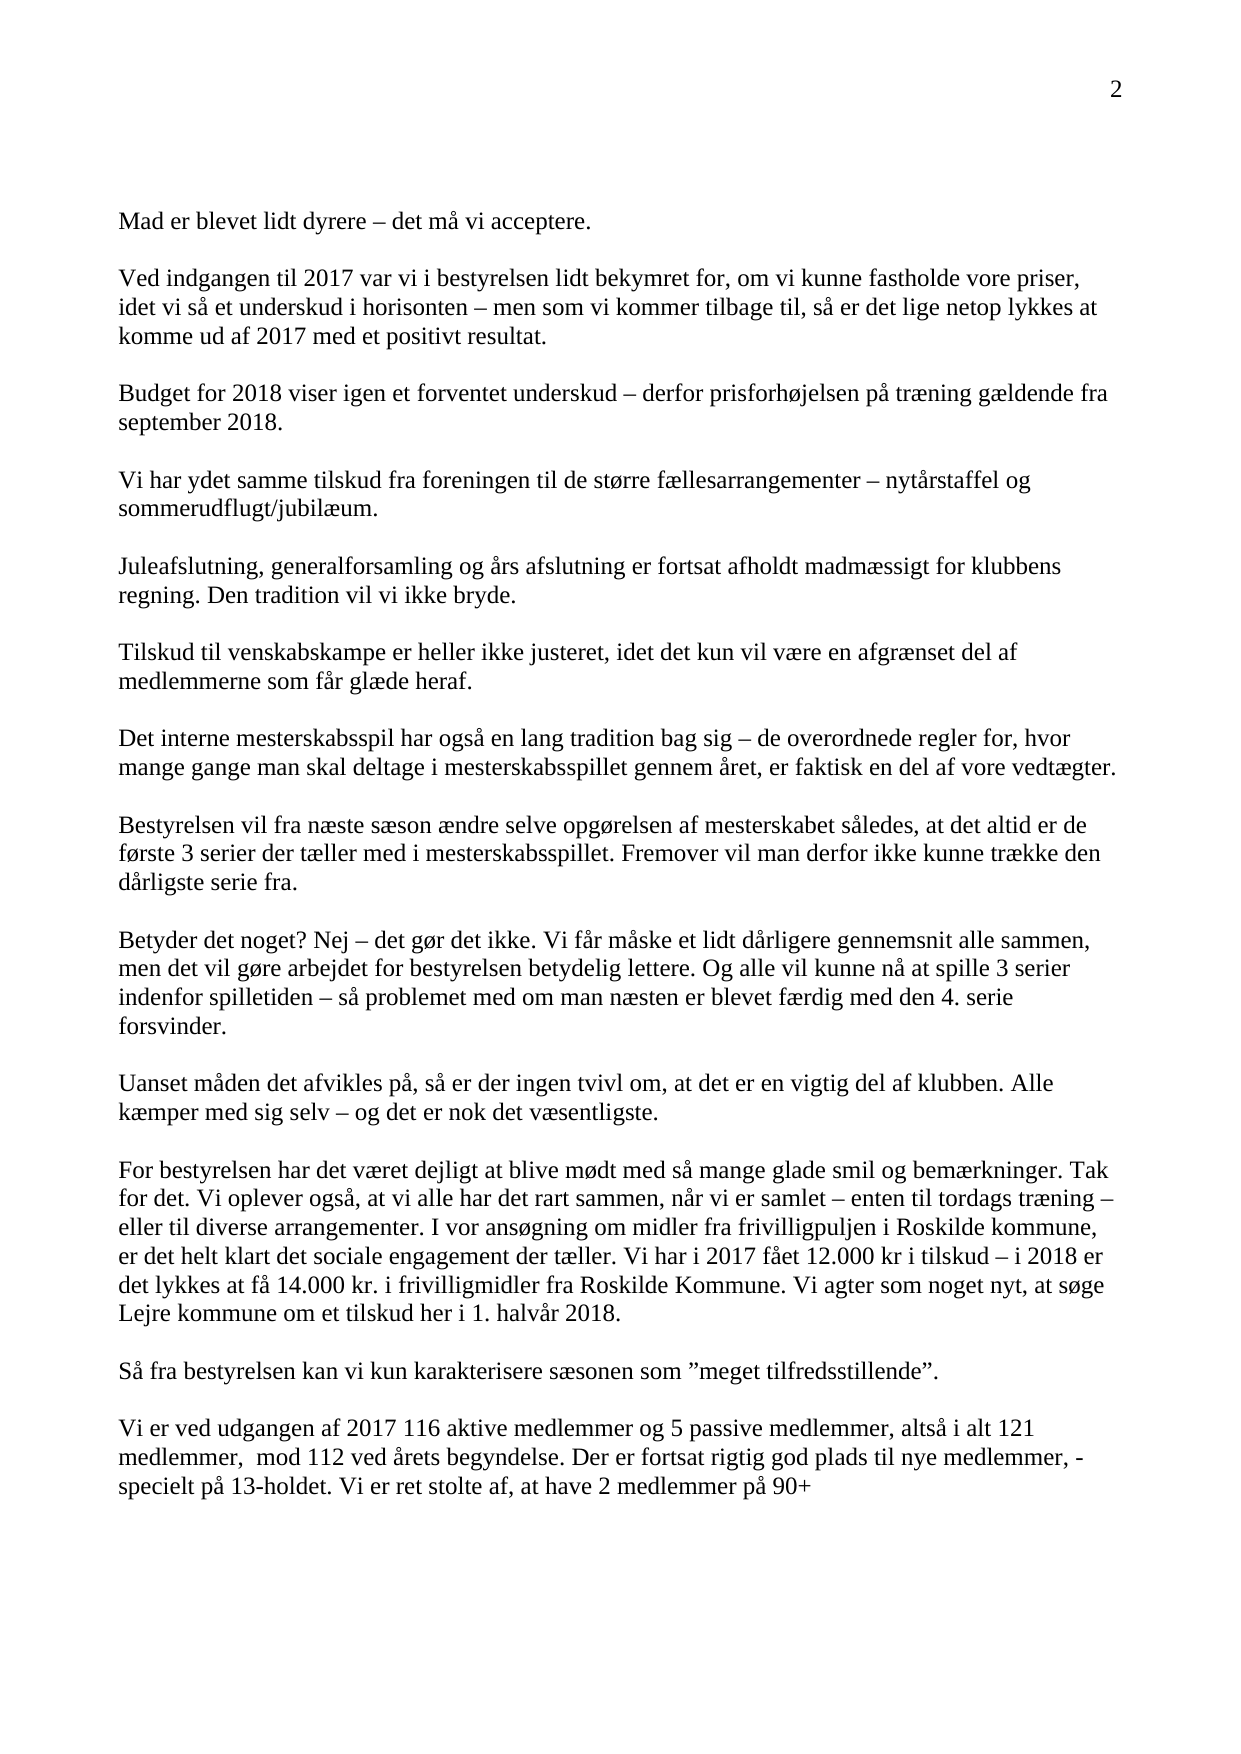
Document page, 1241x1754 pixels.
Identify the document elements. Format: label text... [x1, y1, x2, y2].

text Det interne mesterskabsspil har også en lang tradition bag sig – de overordnede regler for, hvor mange gange man skal deltage i mesterskabsspillet gennem året, er faktisk en del af vore vedtægter. [118, 723, 1122, 781]
text Så fra bestyrelsen kan vi kun karakterisere sæsonen som ”meget tilfredsstillende”. [118, 1356, 1122, 1385]
text Betyder det noget? Nej – det gør det ikke. Vi får måske et lidt dårligere gennemsnit alle sammen, men det vil gøre arbejdet for bestyrelsen betydelig lettere. Og alle vil kunne nå at spille 3 serier indenfor spilletiden – så problemet med om man næsten er blevet færdig med den 4. serie forsvinder. [118, 925, 1122, 1040]
text Juleafslutning, generalforsamling og års afslutning er fortsat afholdt madmæssigt for klubbens regning. Den tradition vil vi ikke bryde. [118, 551, 1122, 608]
text Uanset måden det afvikles på, så er der ingen tvivl om, at det er en vigtig del af klubben. Alle kæmper med sig selv – og det er nok det væsentligste. [118, 1068, 1122, 1126]
text Bestyrelsen vil fra næste sæson ændre selve opgørelsen af mesterskabet således, at det altid er de første 3 serier der tæller med i mesterskabsspillet. Fremover vil man derfor ikke kunne trække den dårligste serie fra. [118, 810, 1122, 896]
text Vi har ydet samme tilskud fra foreningen til de større fællesarrangementer – nytårstaffel og sommerudflugt/jubilæum. [118, 465, 1122, 522]
text Budget for 2018 viser igen et forventet underskud – derfor prisforhøjelsen på træning gældende fra september 2018. [118, 378, 1122, 436]
text Mad er blevet lidt dyrere – det må vi acceptere. [118, 206, 1122, 235]
text Vi er ved udgangen af 2017 116 aktive medlemmer og 5 passive medlemmer, altså i alt 121 medlemmer, mod 112 ved årets begyndelse. Der er fortsat rigtig god plads til nye medlemmer, -specielt på 13-holdet. Vi er ret stolte af, at have 2 medlemmer på 90+ [118, 1413, 1122, 1500]
text Tilskud til venskabskampe er heller ikke justeret, idet det kun vil være en afgrænset del af medlemmerne som får glæde heraf. [118, 637, 1122, 695]
text Ved indgangen til 2017 var vi i bestyrelsen lidt bekymret for, om vi kunne fastholde vore priser, idet vi så et underskud i horisonten – men som vi kommer tilbage til, så er det lige netop lykkes at komme ud af 2017 med et positivt resultat. [118, 263, 1122, 350]
text For bestyrelsen har det været dejligt at blive mødt med så mange glade smil og bemærkninger. Tak for det. Vi oplever også, at vi alle har det rart sammen, når vi er samlet – enten til tordags træning – eller til diverse arrangementer. I vor ansøgning om midler fra frivilligpuljen i Roskilde kommune, er det helt klart det sociale engagement der tæller. Vi har i 2017 fået 12.000 kr i tilskud – i 2018 er det lykkes at få 14.000 kr. i frivilligmidler fra Roskilde Kommune. Vi agter som noget nyt, at søge Lejre kommune om et tilskud her i 1. halvår 2018. [118, 1155, 1122, 1327]
